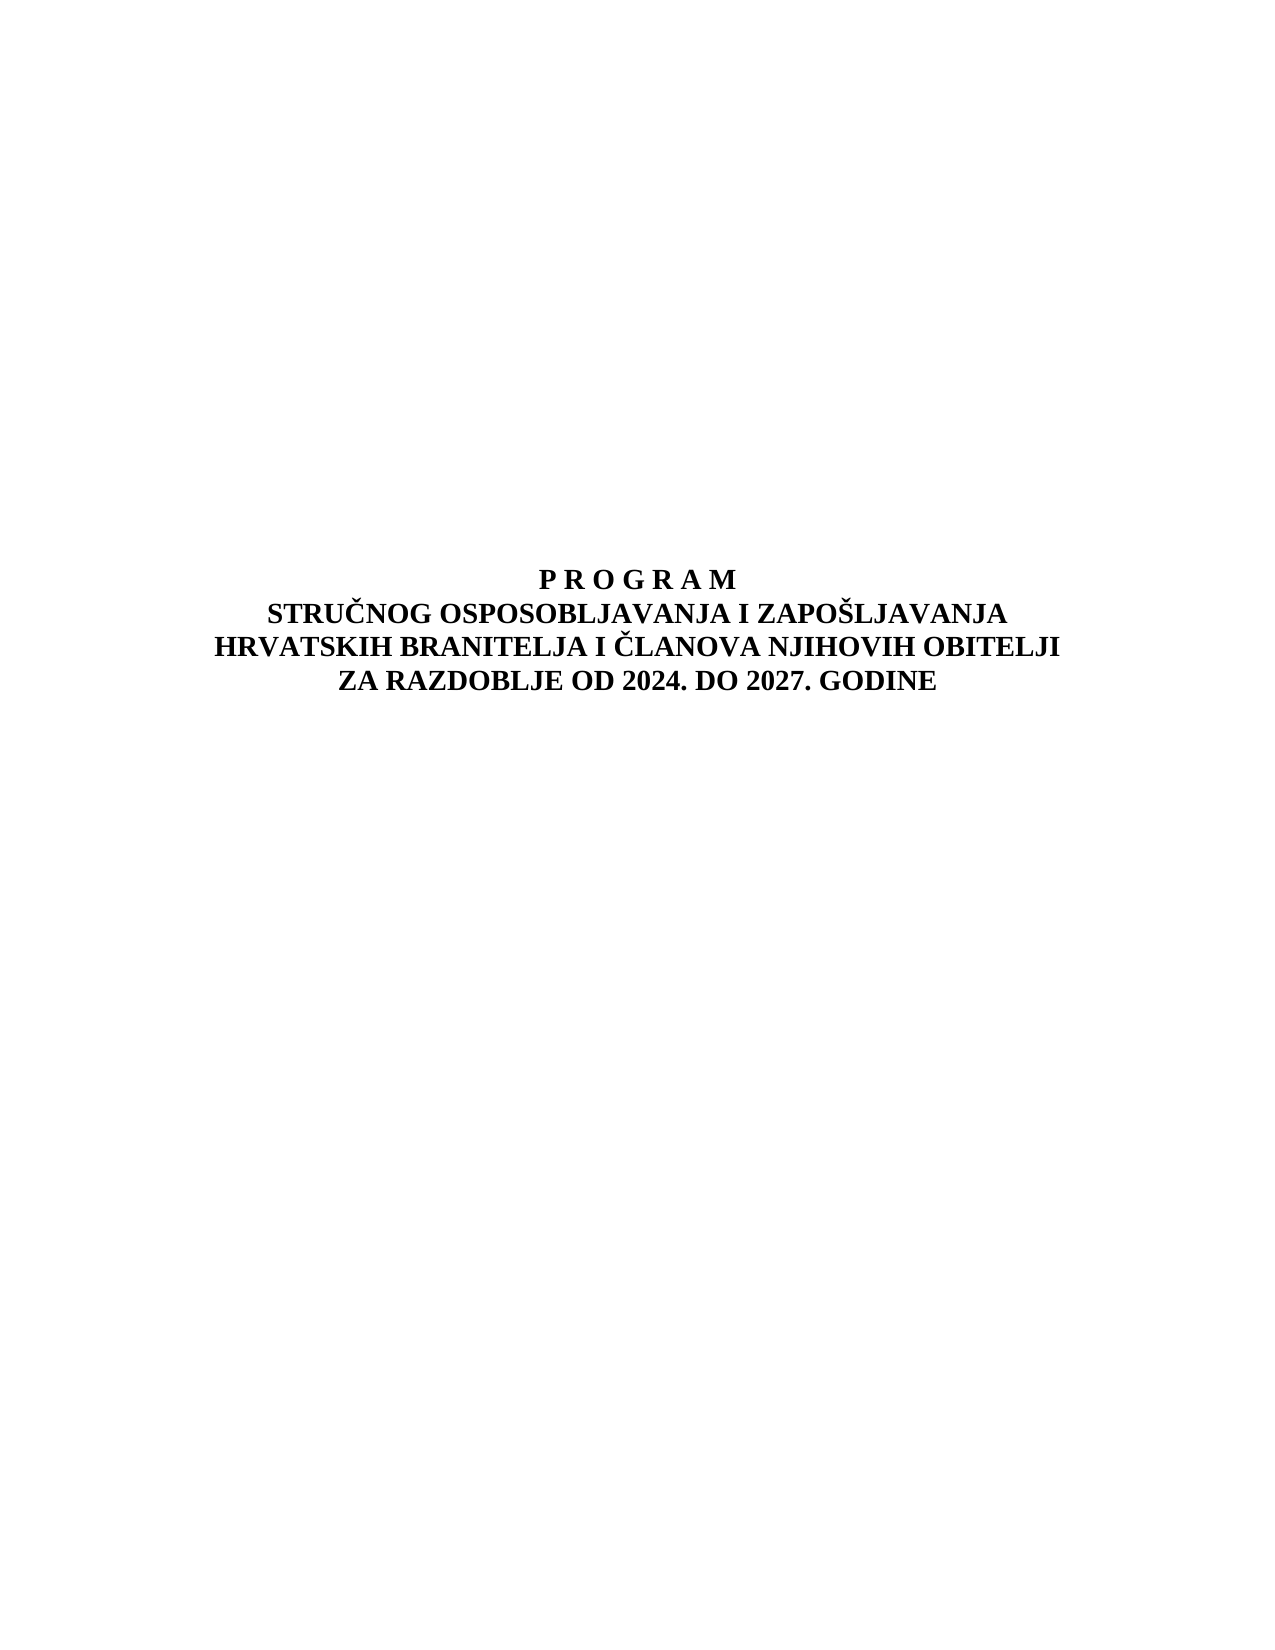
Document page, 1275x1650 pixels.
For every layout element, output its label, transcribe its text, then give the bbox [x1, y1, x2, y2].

text STRUČNOG OSPOSOBLJAVANJA I ZAPOŠLJAVANJA [148, 596, 1127, 629]
text HRVATSKIH BRANITELJA I ČLANOVA NJIHOVIH OBITELJI [148, 629, 1127, 663]
text ZA RAZDOBLJE OD 2024. DO 2027. GODINE [148, 663, 1127, 696]
text P R O G R A M [148, 562, 1127, 596]
